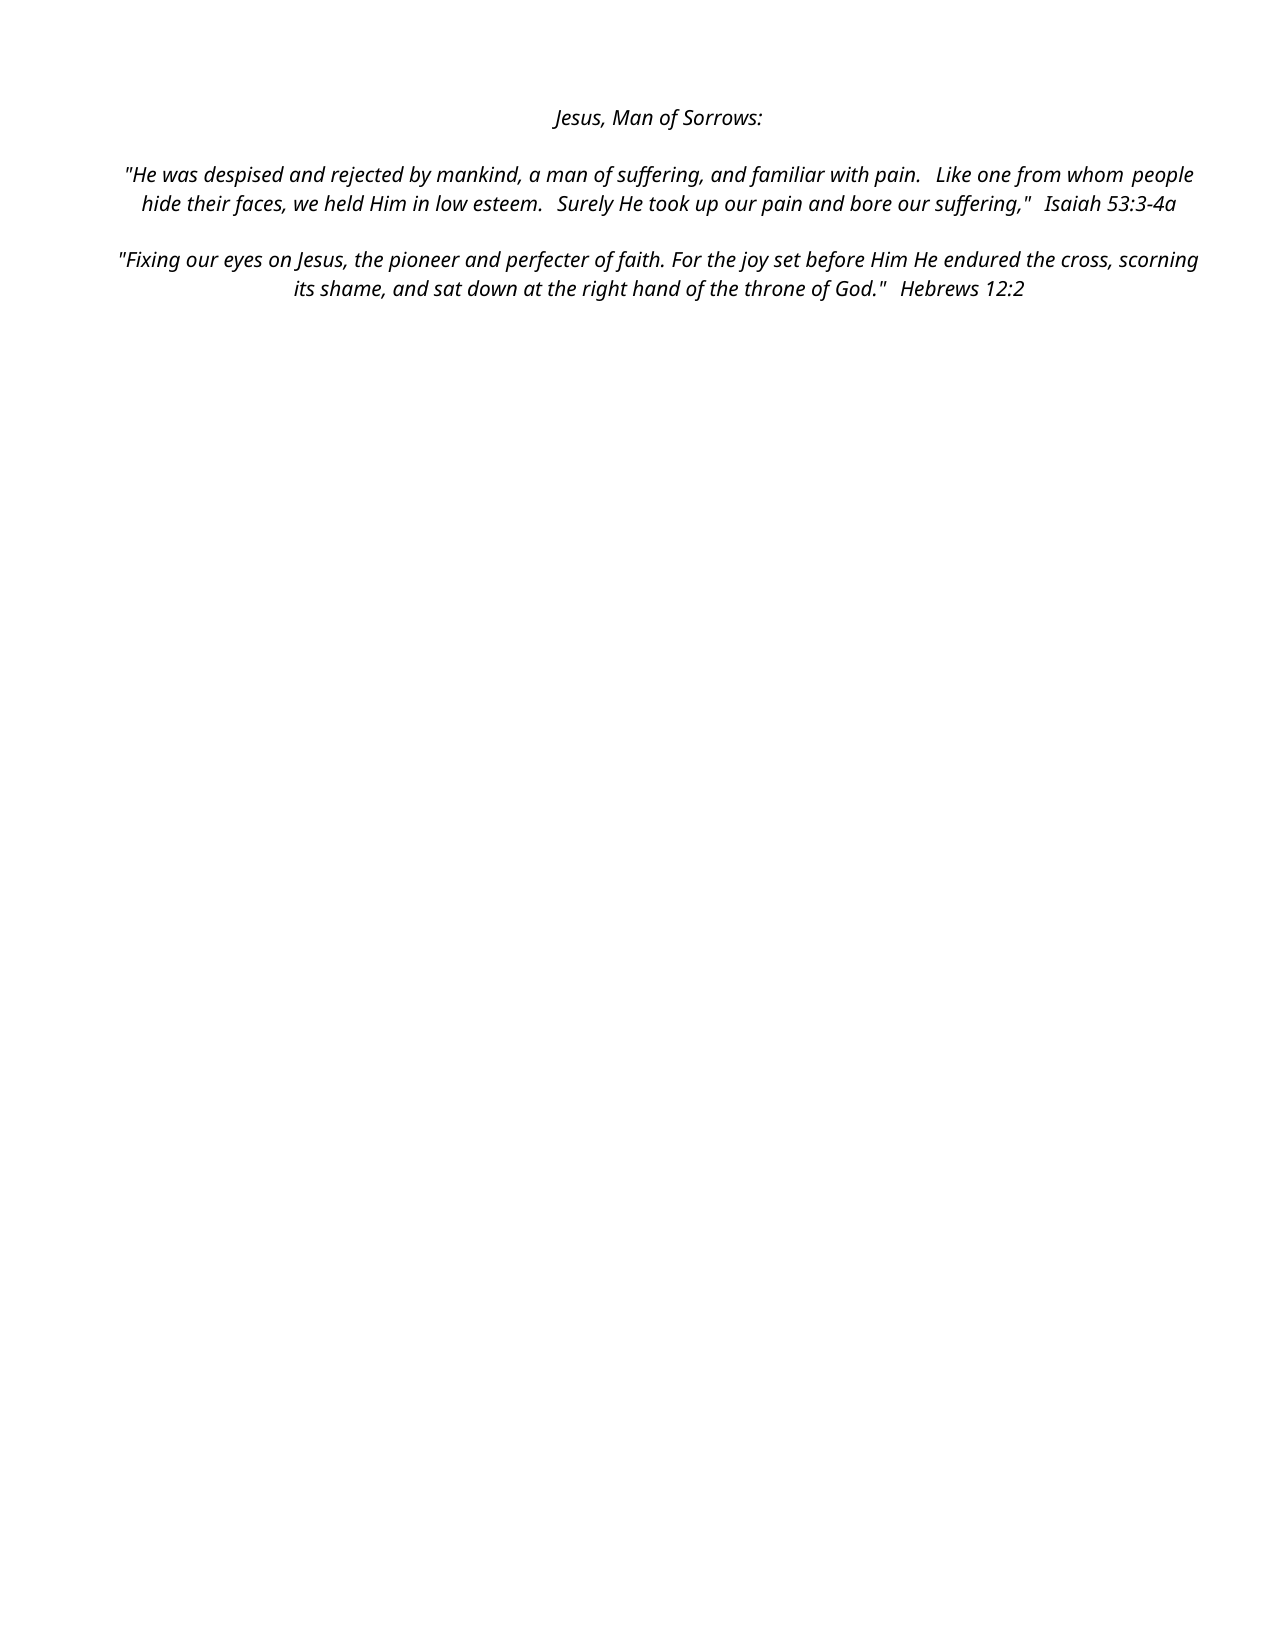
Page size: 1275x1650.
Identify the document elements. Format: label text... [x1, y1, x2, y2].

text "Fixing our eyes on Jesus, the pioneer and perfecter of faith. For the joy set before Him He endured the cross, scorning its shame, and sat down at the right hand of the throne of God." Hebrews 12:2 [105, 246, 1215, 302]
text Jesus, Man of Sorrows: [105, 103, 1215, 132]
text "He was despised and rejected by mankind, a man of suffering, and familiar with pain. Like one from whom people hide their faces, we held Him in low esteem. Surely He took up our pain and bore our suffering," Isaiah 53:3-4a [105, 160, 1215, 217]
